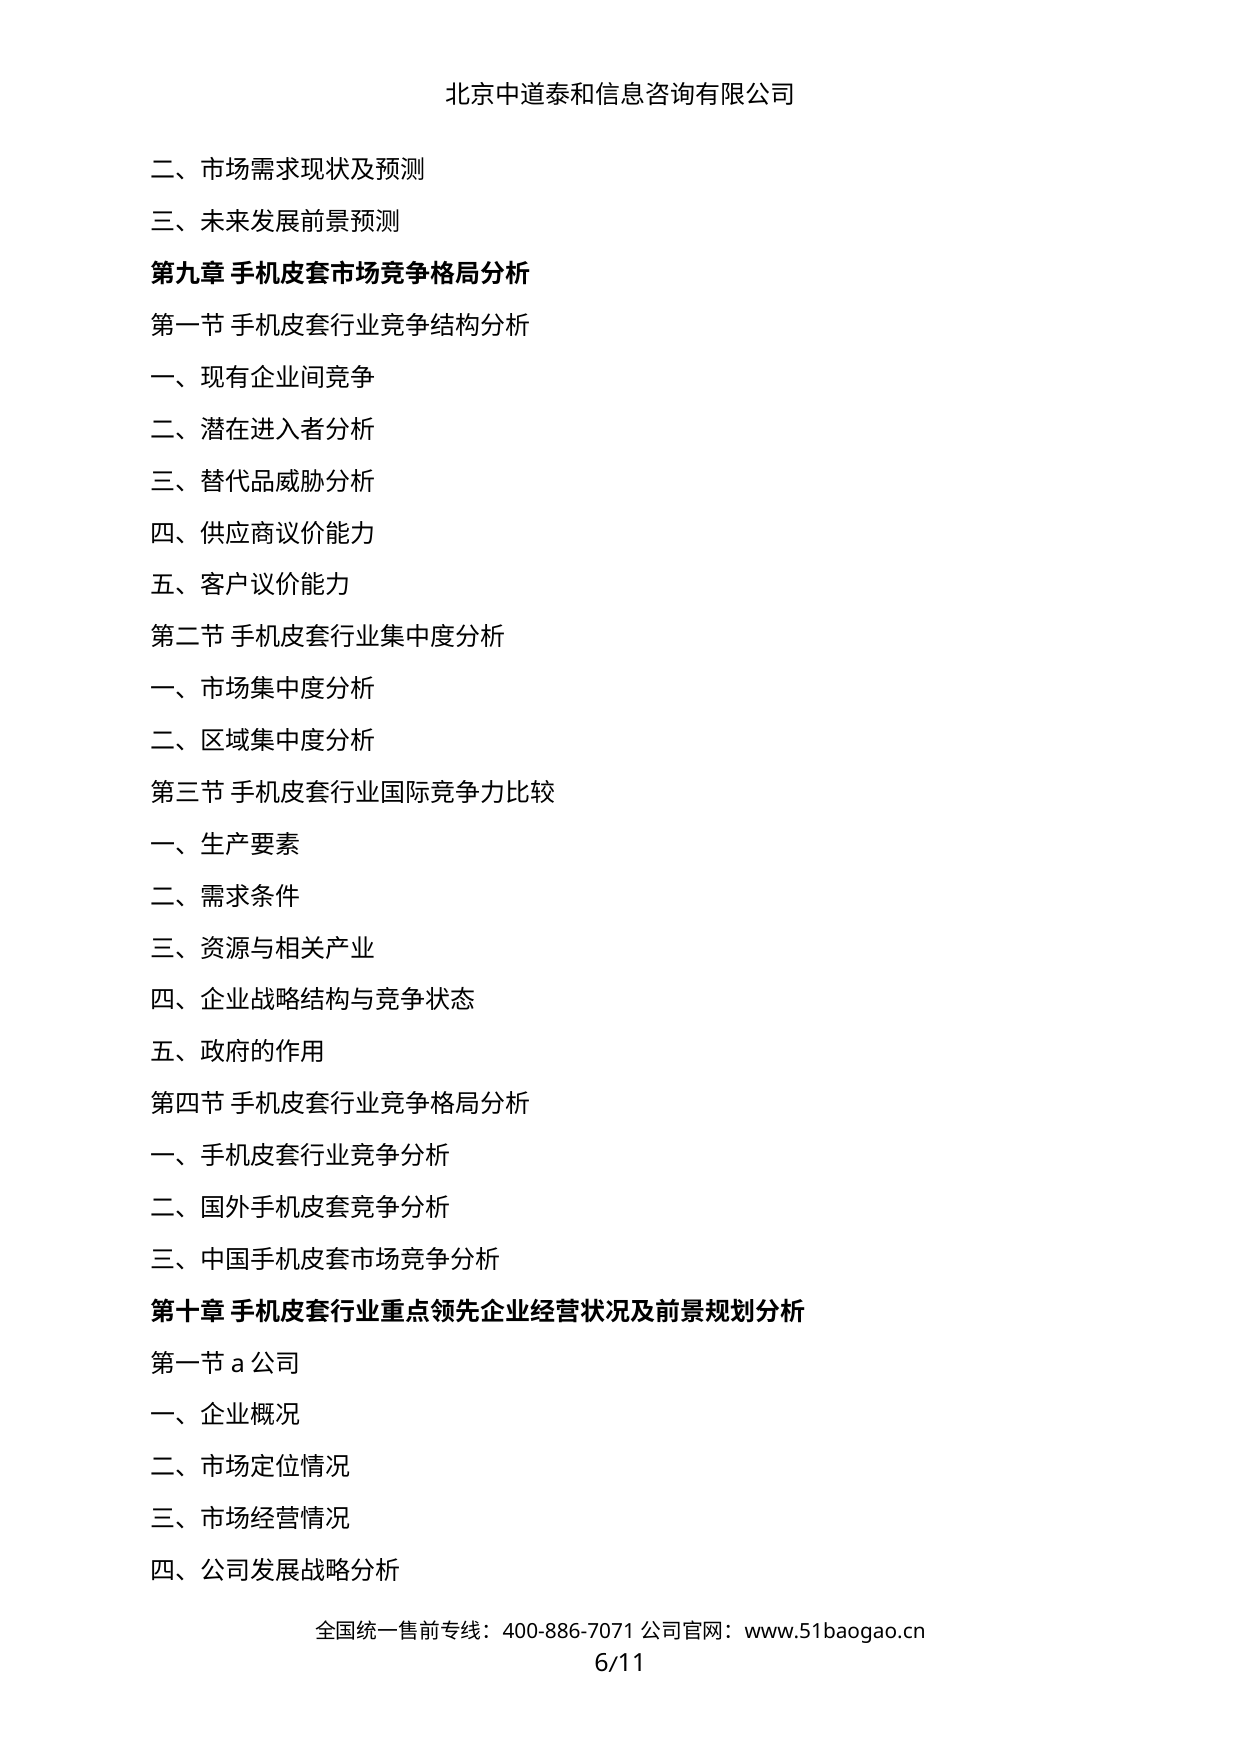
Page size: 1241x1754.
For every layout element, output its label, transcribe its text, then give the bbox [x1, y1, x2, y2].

text 四、公司发展战略分析 [150, 1551, 1090, 1587]
text 一、企业概况 [150, 1395, 1090, 1431]
text 第三节 手机皮套行业国际竞争力比较 [150, 772, 1090, 809]
text 第九章 手机皮套市场竞争格局分析 [150, 254, 1090, 290]
text 五、政府的作用 [150, 1032, 1090, 1068]
text 第一节 a公司 [150, 1343, 1090, 1379]
text 一、生产要素 [150, 824, 1090, 861]
text 三、中国手机皮套市场竞争分析 [150, 1239, 1090, 1276]
text 三、替代品威胁分析 [150, 461, 1090, 497]
text 二、区域集中度分析 [150, 721, 1090, 757]
text 二、市场需求现状及预测 [150, 150, 1090, 186]
text 二、需求条件 [150, 876, 1090, 912]
text 一、手机皮套行业竞争分析 [150, 1136, 1090, 1172]
text 一、市场集中度分析 [150, 669, 1090, 705]
text 第四节 手机皮套行业竞争格局分析 [150, 1084, 1090, 1120]
text 三、资源与相关产业 [150, 928, 1090, 964]
text 第一节 手机皮套行业竞争结构分析 [150, 306, 1090, 342]
text 五、客户议价能力 [150, 565, 1090, 601]
text 四、供应商议价能力 [150, 513, 1090, 549]
text 三、市场经营情况 [150, 1499, 1090, 1535]
text 二、潜在进入者分析 [150, 409, 1090, 446]
text 四、企业战略结构与竞争状态 [150, 980, 1090, 1016]
text 一、现有企业间竞争 [150, 357, 1090, 394]
text 三、未来发展前景预测 [150, 202, 1090, 238]
text 第二节 手机皮套行业集中度分析 [150, 617, 1090, 653]
text 第十章 手机皮套行业重点领先企业经营状况及前景规划分析 [150, 1291, 1090, 1327]
text 二、市场定位情况 [150, 1447, 1090, 1483]
text 二、国外手机皮套竞争分析 [150, 1187, 1090, 1224]
